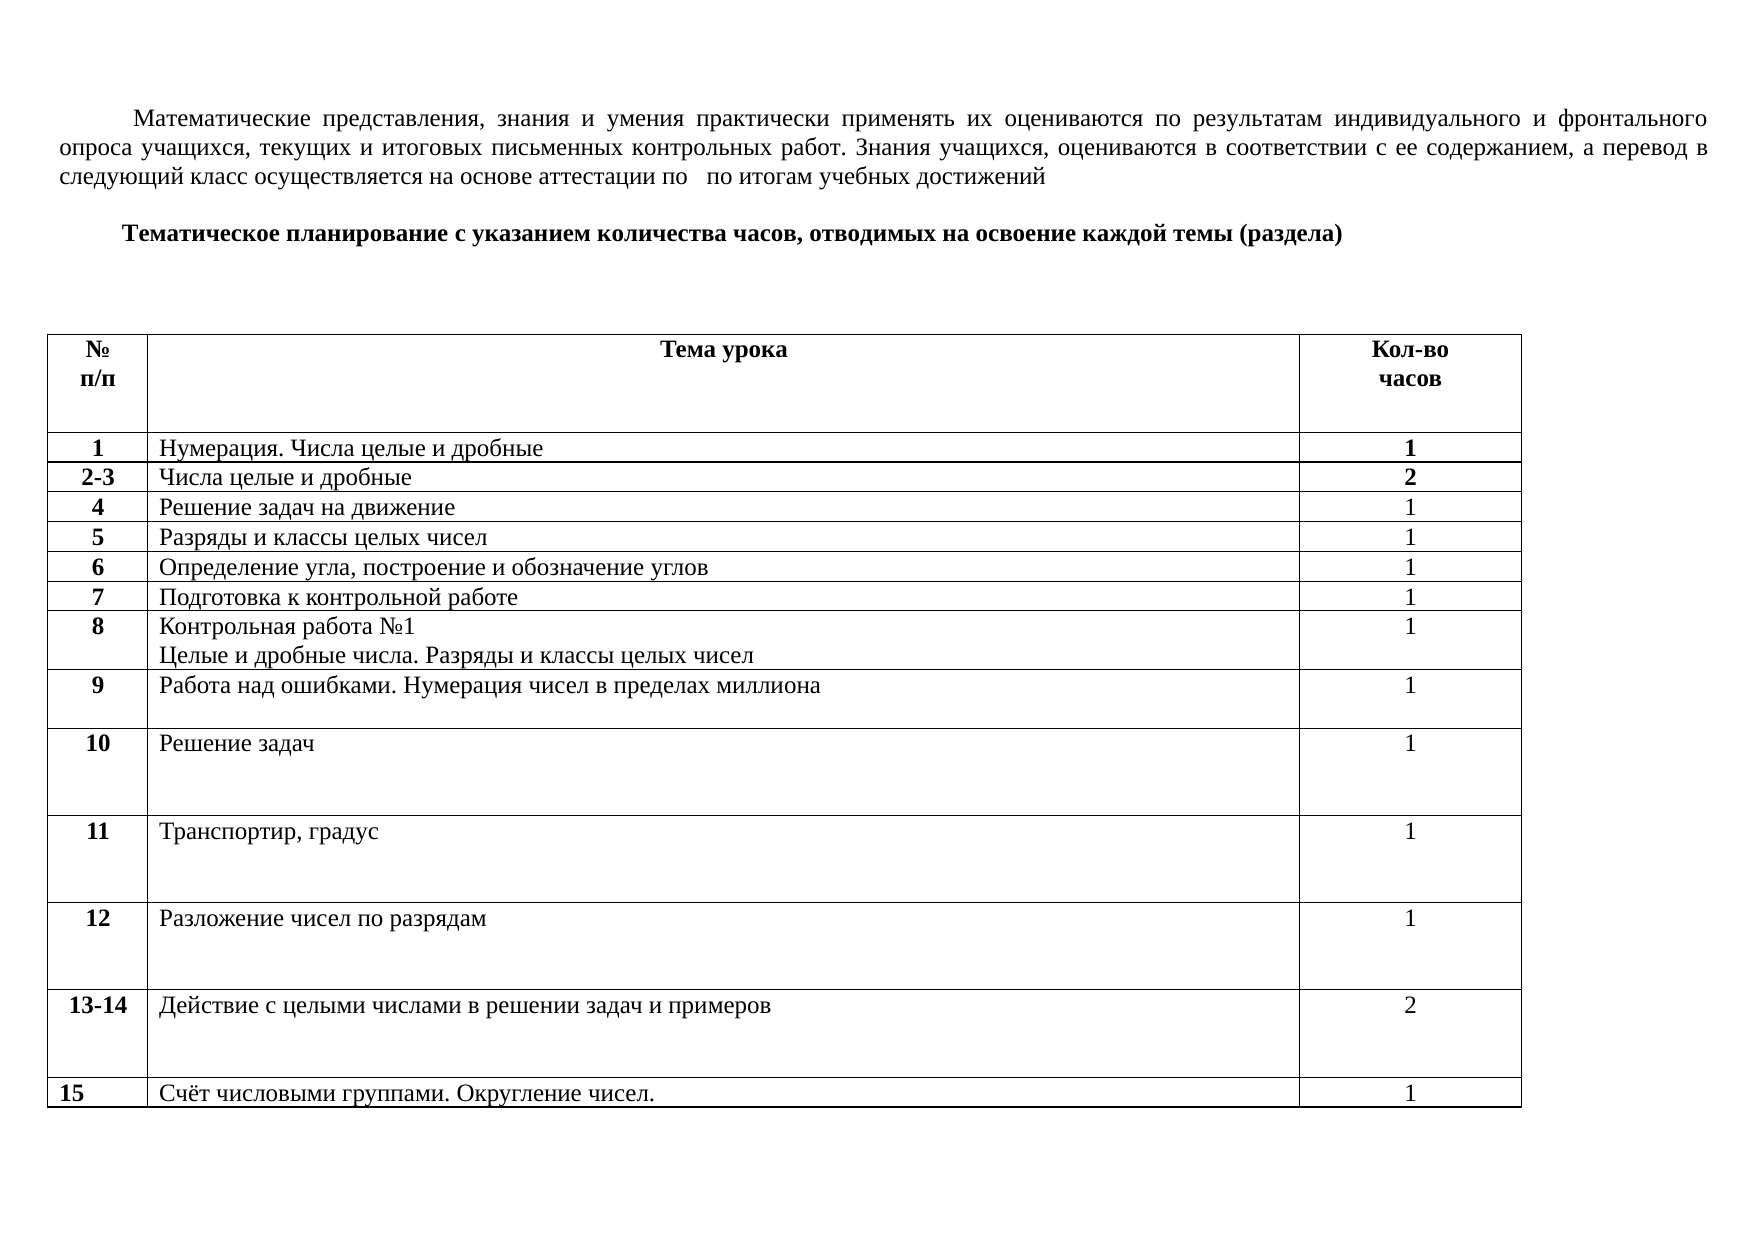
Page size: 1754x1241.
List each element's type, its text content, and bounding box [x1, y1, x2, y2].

table_cell Действие с целыми числами в решении задач и примеров [148, 990, 1299, 1077]
table_cell 1 [1300, 611, 1521, 669]
table_cell Контрольная работа №1 Целые и дробные числа. Разряды и классы целых чисел [148, 611, 1299, 669]
table_cell Счёт числовыми группами. Округление чисел. [148, 1078, 1299, 1106]
table_cell Числа целые и дробные [148, 463, 1299, 491]
text Математические представления, знания и умения практически применять их оцениваются по результатам индивидуального и фронтального опроса учащихся, текущих и итоговых письменных контрольных работ. Знания учащихся, оцениваются в соответствии с ее содержанием, а перевод в следующий класс осуществляется на основе аттестации по по итогам учебных достижений [59, 103, 1709, 190]
table_cell Разряды и классы целых чисел [148, 522, 1299, 551]
table_cell 10 [48, 729, 147, 815]
table_cell 4 [48, 492, 147, 521]
table_cell 1 [1300, 670, 1521, 727]
table_cell 12 [48, 903, 147, 989]
table_cell 9 [48, 670, 147, 727]
table_cell 1 [1300, 903, 1521, 989]
table_cell Работа над ошибками. Нумерация чисел в пределах миллиона [148, 670, 1299, 727]
table_cell Подготовка к контрольной работе [148, 582, 1299, 610]
table_cell 1 [1300, 552, 1521, 581]
table_cell 8 [48, 611, 147, 669]
table_cell 1 [1300, 729, 1521, 815]
table_cell Определение угла, построение и обозначение углов [148, 552, 1299, 581]
table_cell 2-3 [48, 463, 147, 491]
table_cell 1 [1300, 582, 1521, 610]
table_cell 11 [48, 816, 147, 902]
table_cell 2 [1300, 463, 1521, 491]
table_cell 1 [1300, 816, 1521, 902]
table_cell 7 [48, 582, 147, 610]
table_cell Решение задач [148, 729, 1299, 815]
table_cell Разложение чисел по разрядам [148, 903, 1299, 989]
table_header Кол-во часов [1300, 335, 1521, 432]
table_cell Решение задач на движение [148, 492, 1299, 521]
table_cell 1 [1300, 433, 1521, 461]
table_cell 15 [48, 1078, 147, 1106]
table_cell 1 [48, 433, 147, 461]
table_cell 1 [1300, 522, 1521, 551]
table_cell 2 [1300, 990, 1521, 1077]
table_cell 1 [1300, 1078, 1521, 1106]
table_cell 6 [48, 552, 147, 581]
table_cell Транспортир, градус [148, 816, 1299, 902]
text Тематическое планирование с указанием количества часов, отводимых на освоение каждой темы (раздела) [59, 218, 1709, 247]
table_header № п/п [48, 335, 147, 432]
table_cell 1 [1300, 492, 1521, 521]
table_cell 13-14 [48, 990, 147, 1077]
table_header Тема урока [148, 335, 1299, 432]
table_cell 5 [48, 522, 147, 551]
table_cell Нумерация. Числа целые и дробные [148, 433, 1299, 461]
